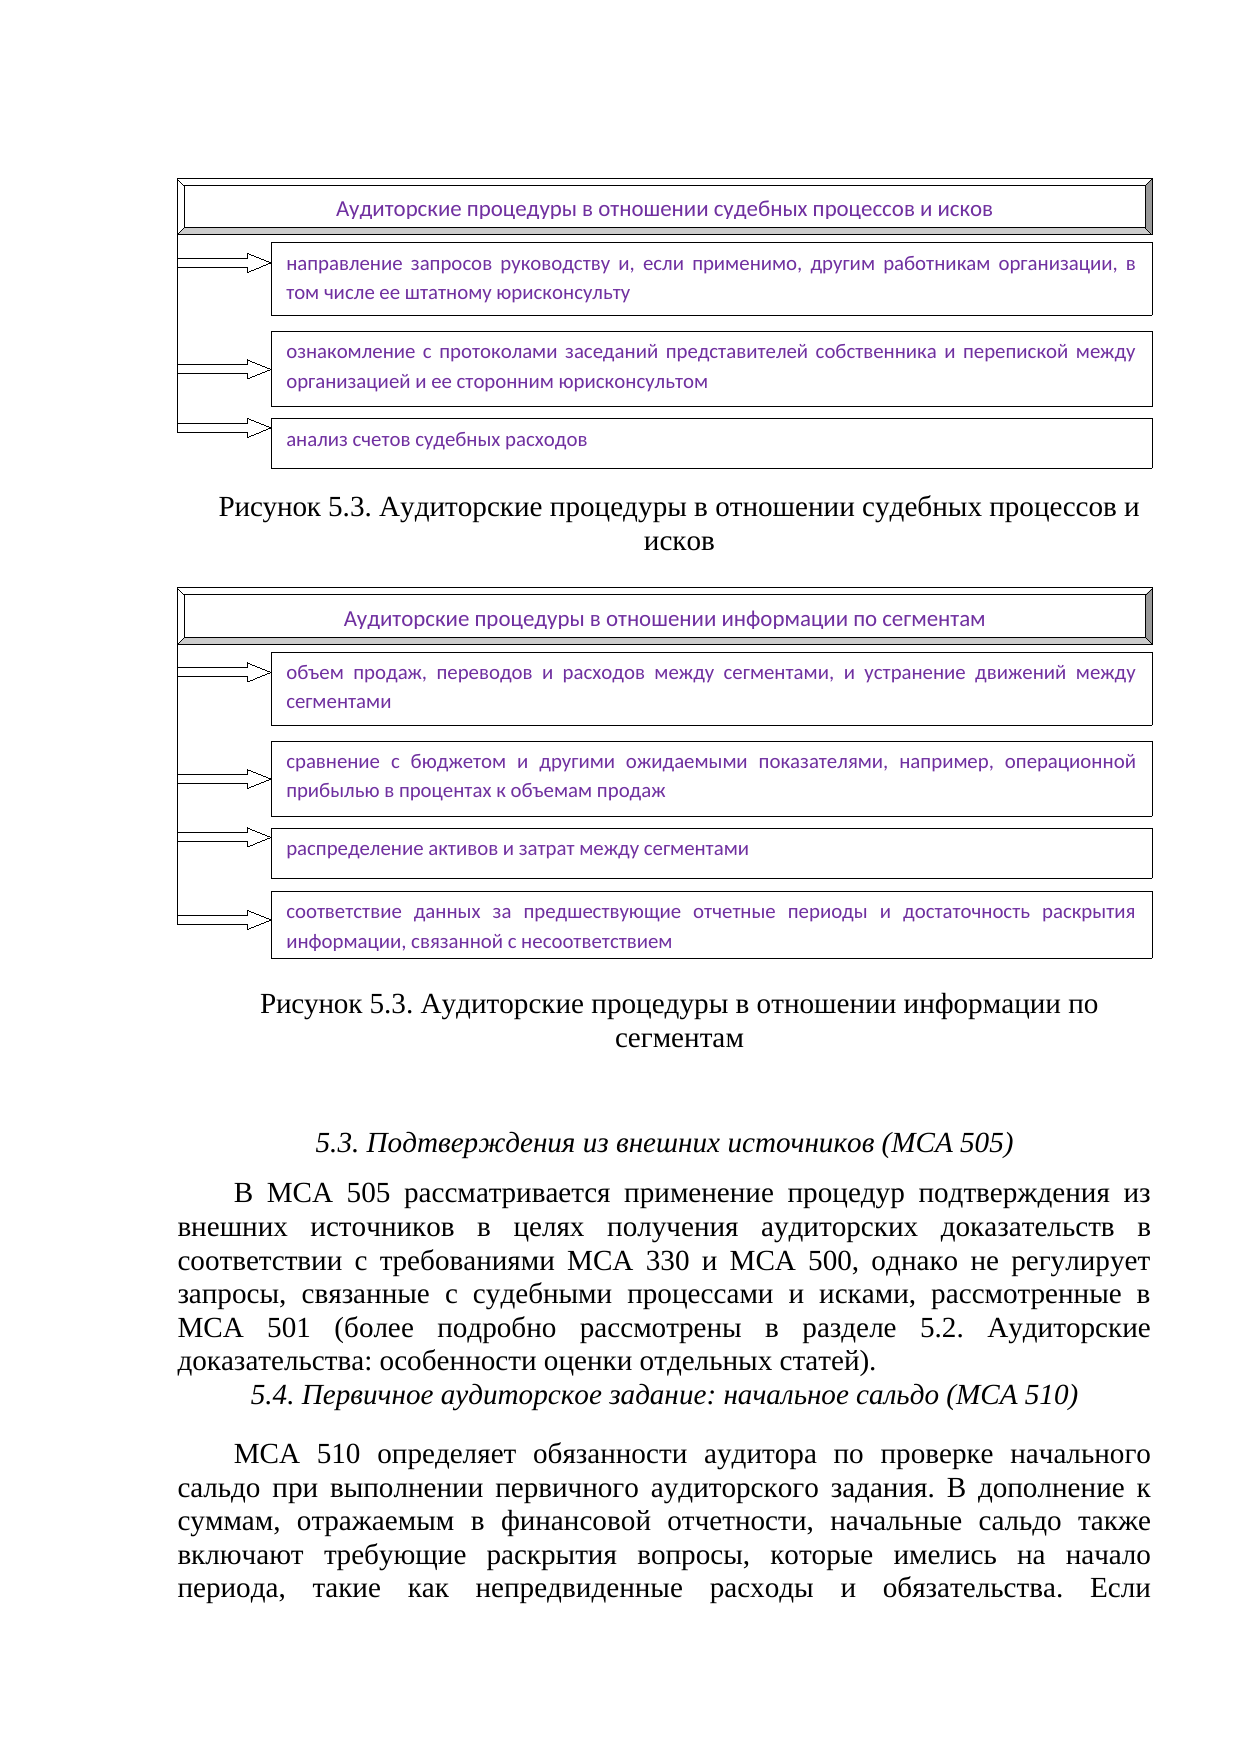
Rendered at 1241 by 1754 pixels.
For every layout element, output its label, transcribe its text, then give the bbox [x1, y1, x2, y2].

text Рисунок 5.3. Аудиторские процедуры в отношении судебных процессов и исков [207, 489, 1152, 556]
text 5.4. Первичное аудиторское задание: начальное сальдо (МСА 510) [177, 1377, 1152, 1410]
text Рисунок 5.3. Аудиторские процедуры в отношении информации по сегментам [207, 986, 1152, 1053]
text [177, 1436, 1152, 1604]
text В МСА 505 рассматривается применение процедур подтверждения из внешних источников в целях получения аудиторских доказательств в соответствии с требованиями МСА 330 и МСА 500, однако не регулирует запросы, связанные с судебными процессами и исками, рассмотренные в МСА 501 (более подробно рассмотрены в разделе 5.2. Аудиторские доказательства: особенности оценки отдельных статей). [177, 1176, 1152, 1377]
text 5.3. Подтверждения из внешних источников (МСА 505) [177, 1125, 1152, 1159]
